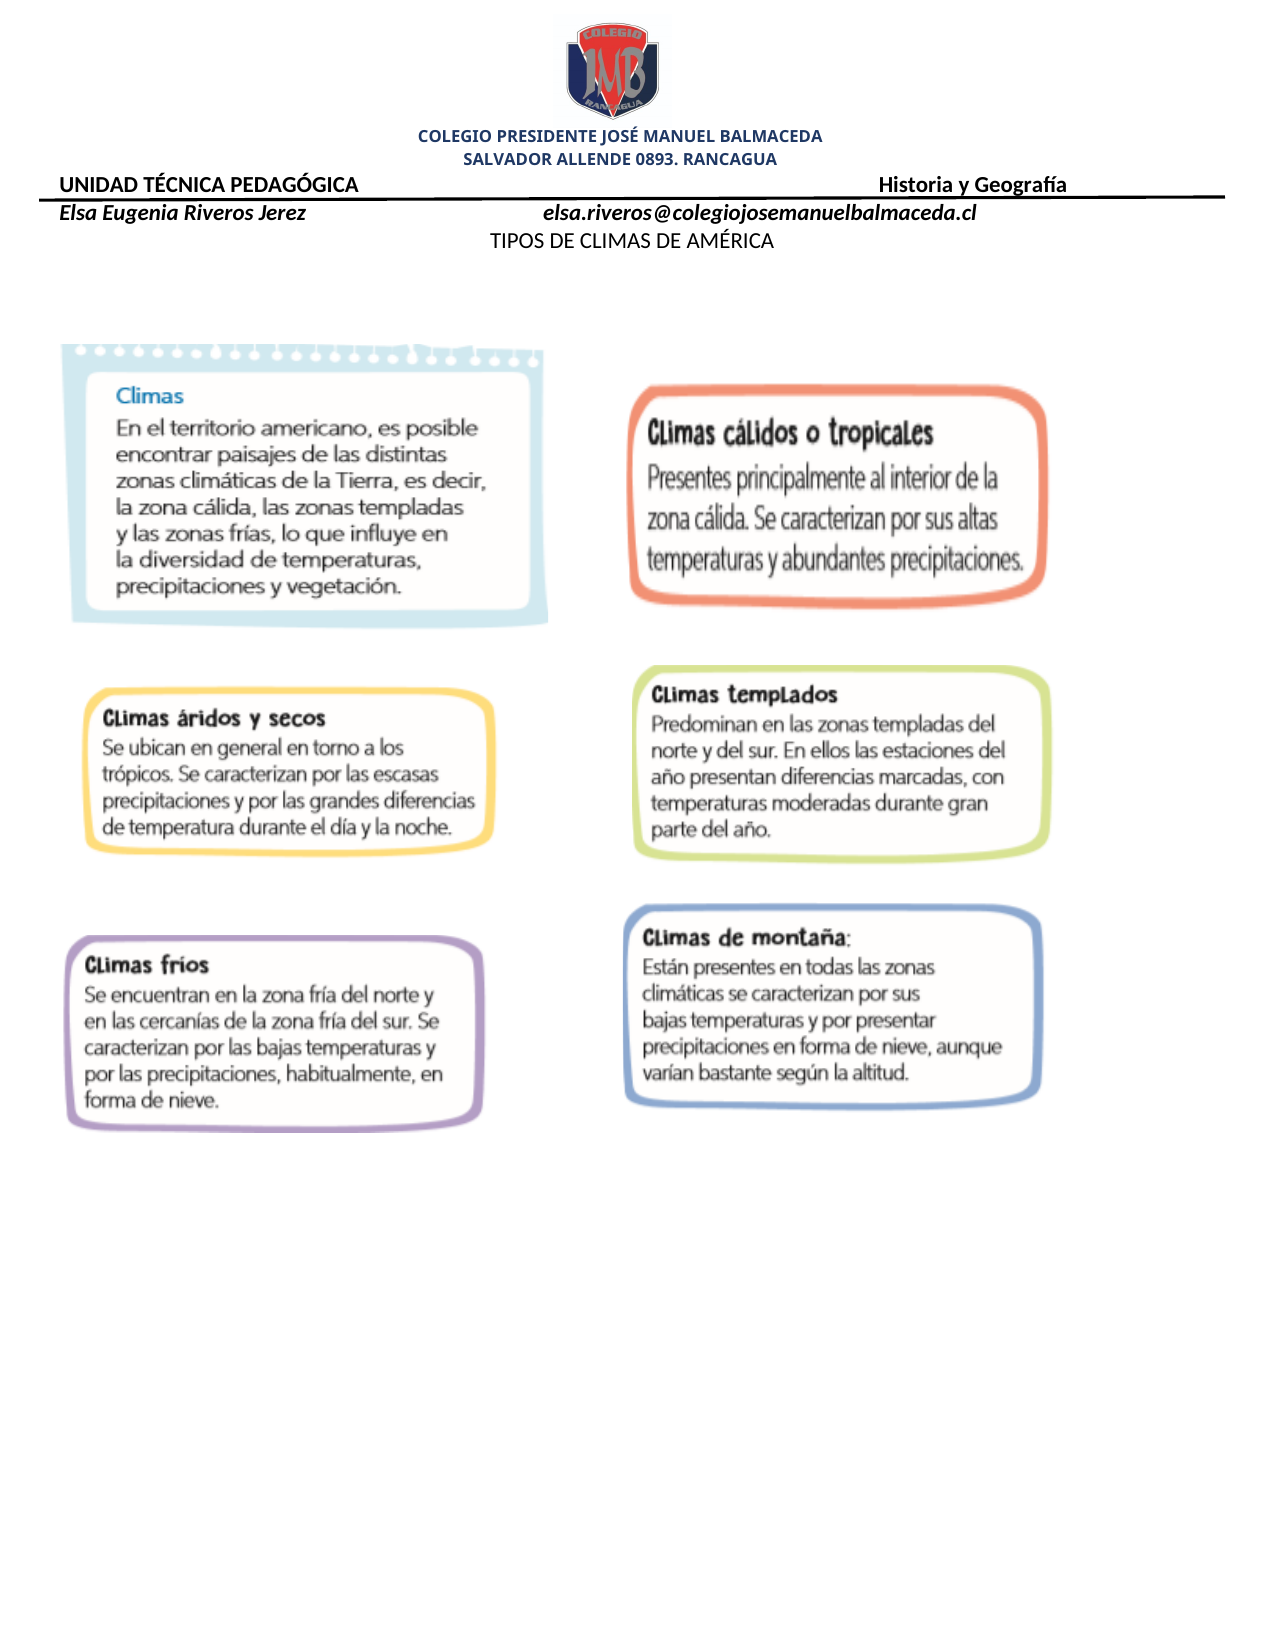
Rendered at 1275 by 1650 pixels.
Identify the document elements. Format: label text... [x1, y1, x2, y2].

picture [553, 14, 672, 128]
picture [59, 344, 549, 634]
picture [622, 902, 1050, 1133]
picture [79, 683, 508, 872]
picture [625, 363, 1059, 634]
picture [632, 665, 1058, 872]
text TIPOS DE CLIMAS DE AMÉRICA [59, 226, 1205, 254]
picture [59, 935, 494, 1133]
